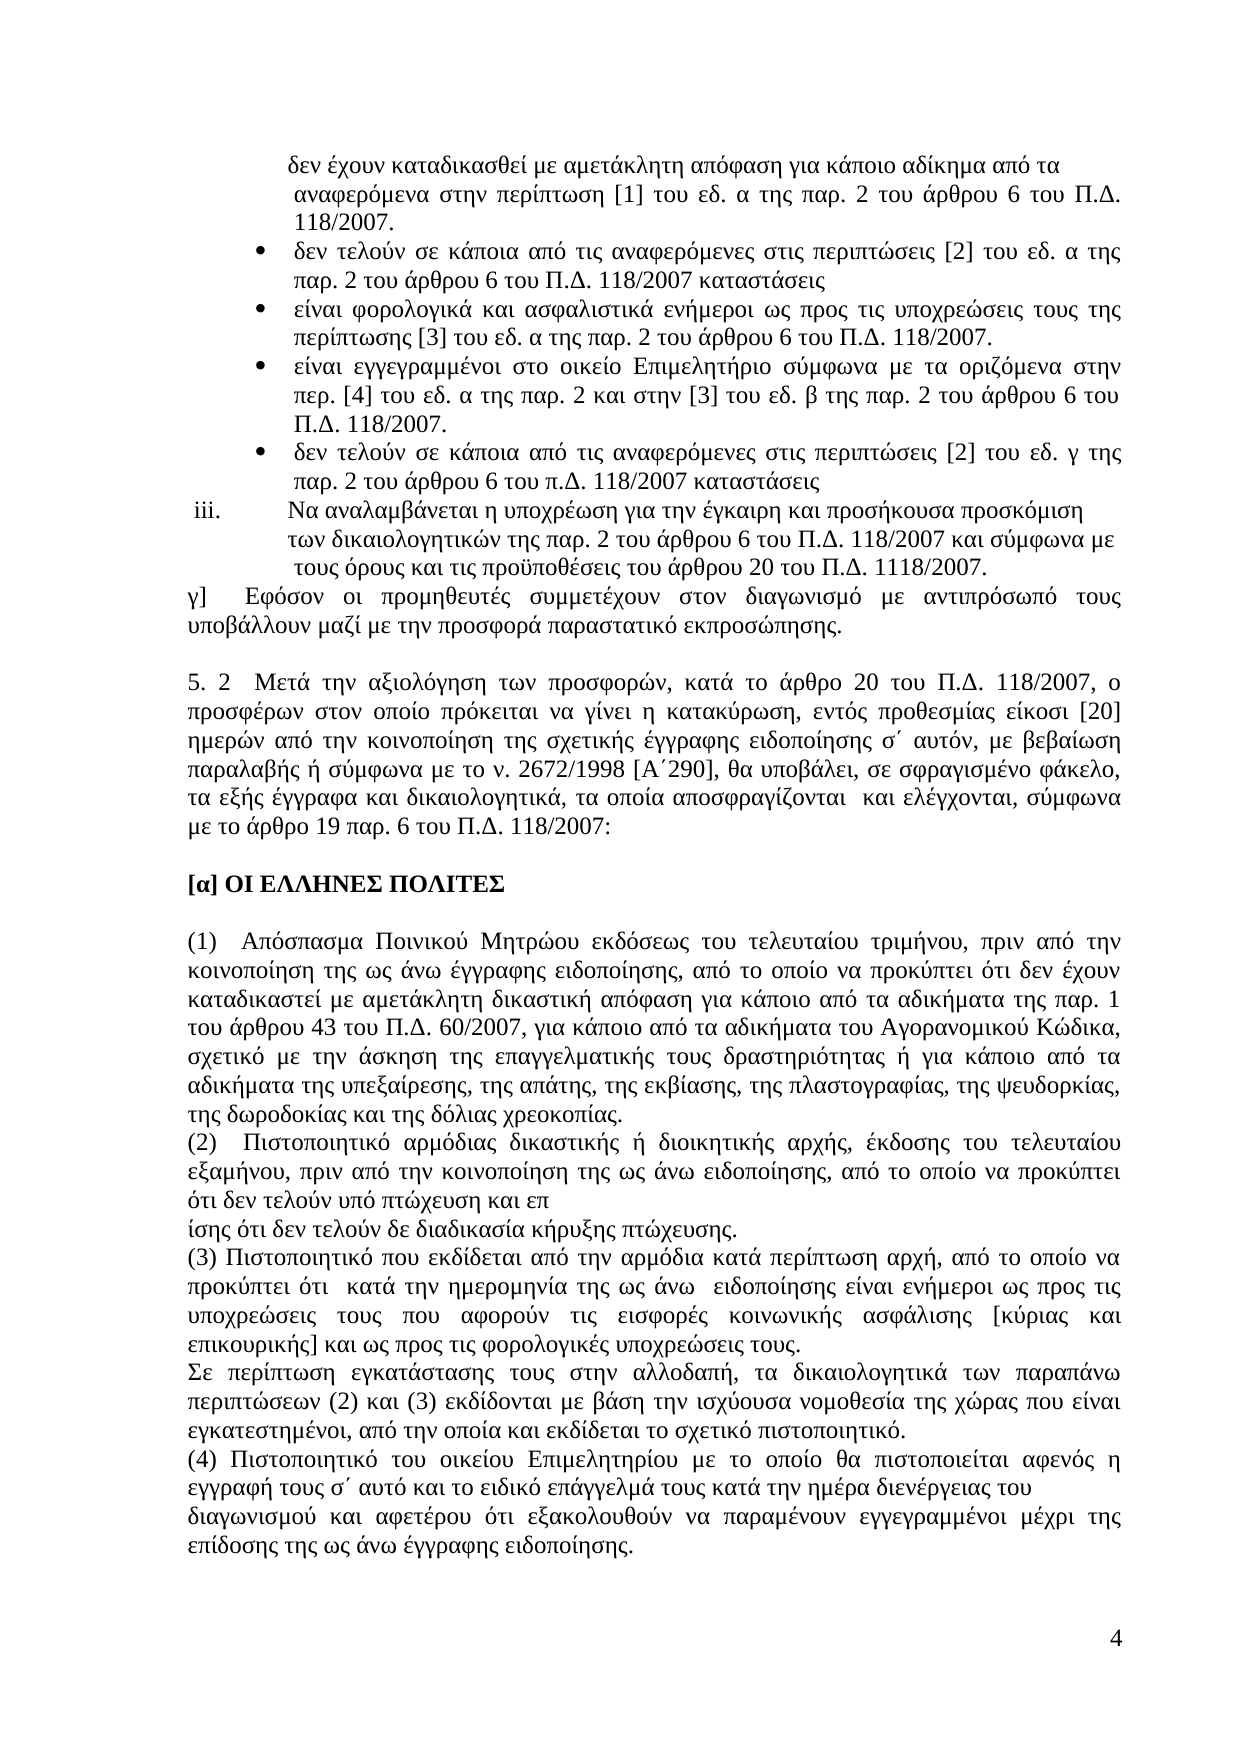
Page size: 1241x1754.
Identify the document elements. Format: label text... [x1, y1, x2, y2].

list είναι φορολογικά και ασφαλιστικά ενήμεροι ως προς τις υποχρεώσεις τους της περίπτωσης [3] του εδ. α της παρ. 2 του άρθρου 6 του Π.Δ. 118/2007. [256, 294, 1122, 351]
list δεν τελούν σε κάποια από τις αναφερόμενες στις περιπτώσεις [2] του εδ. γ της παρ. 2 του άρθρου 6 του π.Δ. 118/2007 καταστάσεις [256, 437, 1122, 495]
text (3) Πιστοποιητικό που εκδίδεται από την αρμόδια κατά περίπτωση αρχή, από το οποίο να προκύπτει ότι κατά την ημερομηνία της ως άνω ειδοποίησης είναι ενήμεροι ως προς τις υποχρεώσεις τους που αφορούν τις εισφορές κοινωνικής ασφάλισης [κύριας και επικουρικής] και ως προς τις φορολογικές υποχρεώσεις τους. [187, 1242, 1122, 1357]
text Σε περίπτωση εγκατάστασης τους στην αλλοδαπή, τα δικαιολογητικά των παραπάνω περιπτώσεων (2) και (3) εκδίδονται με βάση την ισχύουσα νομοθεσία της χώρας που είναι εγκατεστημένοι, από την οποία και εκδίδεται το σχετικό πιστοποιητικό. [187, 1357, 1122, 1444]
text ίσης ότι δεν τελούν δε διαδικασία κήρυξης πτώχευσης. [187, 1214, 1122, 1242]
text γ] Εφόσον οι προμηθευτές συμμετέχουν στον διαγωνισμό με αντιπρόσωπό τους υποβάλλουν μαζί με την προσφορά παραστατικό εκπροσώπησης. [187, 581, 1122, 639]
text [α] ΟΙ ΕΛΛΗΝΕΣ ΠΟΛΙΤΕΣ [187, 869, 1122, 897]
text 5. 2 Μετά την αξιολόγηση των προσφορών, κατά το άρθρο 20 του Π.Δ. 118/2007, ο προσφέρων στον οποίο πρόκειται να γίνει η κατακύρωση, εντός προθεσμίας είκοσι [20] ημερών από την κοινοποίηση της σχετικής έγγραφης ειδοποίησης σ΄ αυτόν, με βεβαίωση παραλαβής ή σύμφωνα με το ν. 2672/1998 [Α΄290], θα υποβάλει, σε σφραγισμένο φάκελο, τα εξής έγγραφα και δικαιολογητικά, τα οποία αποσφραγίζονται και ελέγχονται, σύμφωνα με το άρθρο 19 παρ. 6 του Π.Δ. 118/2007: [187, 667, 1122, 840]
text διαγωνισμού και αφετέρου ότι εξακολουθούν να παραμένουν εγγεγραμμένοι μέχρι της επίδοσης της ως άνω έγγραφης ειδοποίησης. [187, 1501, 1122, 1559]
list είναι εγγεγραμμένοι στο οικείο Επιμελητήριο σύμφωνα με τα οριζόμενα στην περ. [4] του εδ. α της παρ. 2 και στην [3] του εδ. β της παρ. 2 του άρθρου 6 του Π.Δ. 118/2007. [256, 351, 1122, 437]
list δεν τελούν σε κάποια από τις αναφερόμενες στις περιπτώσεις [2] του εδ. α της παρ. 2 του άρθρου 6 του Π.Δ. 118/2007 καταστάσεις [256, 236, 1122, 294]
text αναφερόμενα στην περίπτωση [1] του εδ. α της παρ. 2 του άρθρου 6 του Π.Δ. 118/2007. [294, 179, 1122, 236]
text των δικαιολογητικών της παρ. 2 του άρθρου 6 του Π.Δ. 118/2007 και σύμφωνα με [194, 524, 1122, 552]
list Να αναλαμβάνεται η υποχρέωση για την έγκαιρη και προσήκουσα προσκόμιση [194, 495, 1122, 524]
text τους όρους και τις προϋποθέσεις του άρθρου 20 του Π.Δ. 1118/2007. [194, 552, 1122, 581]
text (2) Πιστοποιητικό αρμόδιας δικαστικής ή διοικητικής αρχής, έκδοσης του τελευταίου εξαμήνου, πριν από την κοινοποίηση της ως άνω ειδοποίησης, από το οποίο να προκύπτει ότι δεν τελούν υπό πτώχευση και επ [187, 1127, 1122, 1214]
text (4) Πιστοποιητικό του οικείου Επιμελητηρίου με το οποίο θα πιστοποιείται αφενός η εγγραφή τους σ΄ αυτό και το ειδικό επάγγελμά τους κατά την ημέρα διενέργειας του [187, 1444, 1122, 1501]
text (1) Απόσπασμα Ποινικού Μητρώου εκδόσεως του τελευταίου τριμήνου, πριν από την κοινοποίηση της ως άνω έγγραφης ειδοποίησης, από το οποίο να προκύπτει ότι δεν έχουν καταδικαστεί με αμετάκλητη δικαστική απόφαση για κάποιο από τα αδικήματα της παρ. 1 του άρθρου 43 του Π.Δ. 60/2007, για κάποιο από τα αδικήματα του Αγορανομικού Κώδικα, σχετικό με την άσκηση της επαγγελματικής τους δραστηριότητας ή για κάποιο από τα αδικήματα της υπεξαίρεσης, της απάτης, της εκβίασης, της πλαστογραφίας, της ψευδορκίας, της δωροδοκίας και της δόλιας χρεοκοπίας. [187, 926, 1122, 1127]
text δεν έχουν καταδικασθεί με αμετάκλητη απόφαση για κάποιο αδίκημα από τα [187, 150, 1122, 179]
